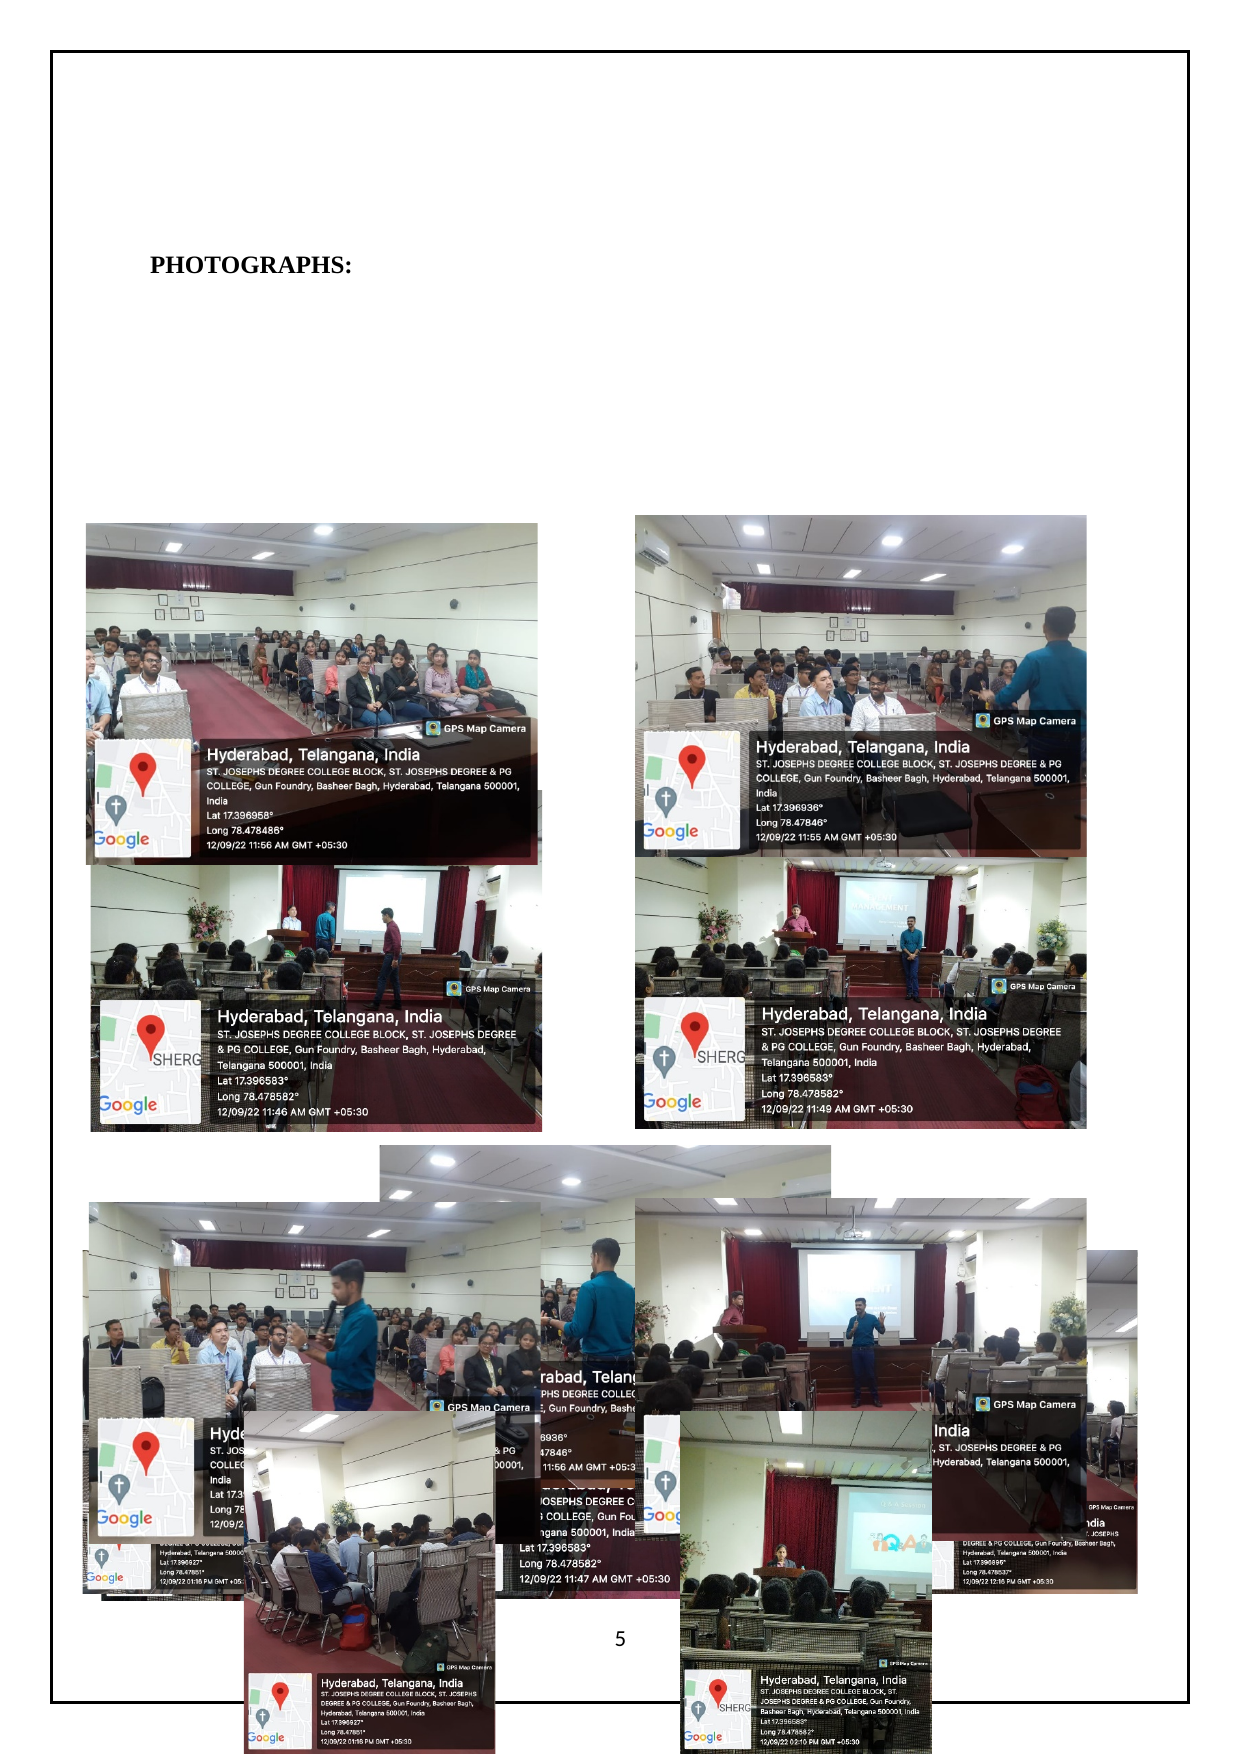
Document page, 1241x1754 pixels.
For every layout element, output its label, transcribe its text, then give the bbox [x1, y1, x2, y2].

picture [633, 515, 1087, 1128]
text PHOTOGRAPHS: [150, 250, 1090, 279]
picture [84, 523, 543, 1131]
picture [81, 1145, 1138, 1752]
